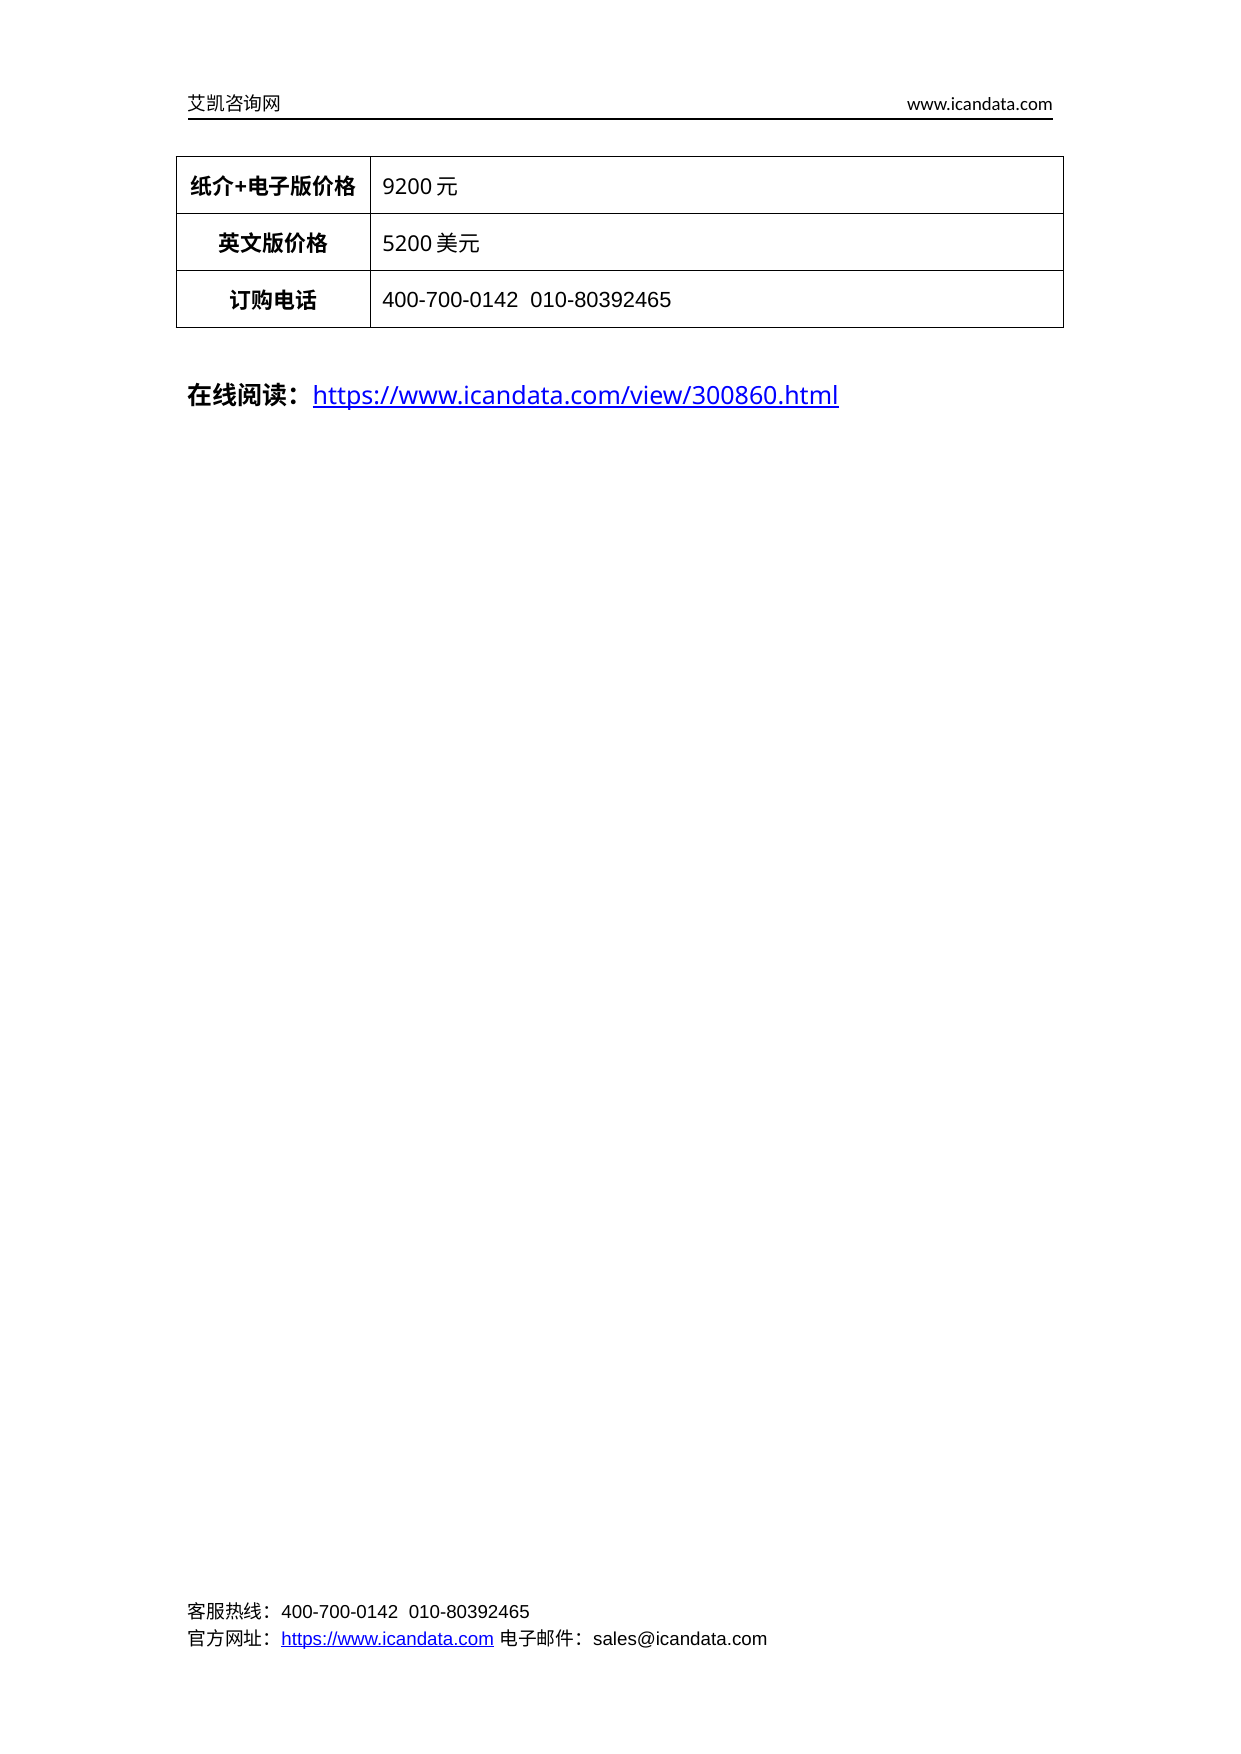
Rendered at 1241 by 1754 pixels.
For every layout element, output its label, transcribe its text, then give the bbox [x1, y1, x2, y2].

table_cell 400-700-0142 010-80392465 [371, 271, 1063, 327]
text 在线阅读：https://www.icandata.com/view/300860.html [187, 361, 1053, 426]
table_cell 英文版价格 [177, 214, 370, 270]
table_cell 9200元 [371, 157, 1063, 213]
table_cell 订购电话 [177, 271, 370, 327]
table_cell 5200美元 [371, 214, 1063, 270]
table_cell 纸介+电子版价格 [177, 157, 370, 213]
